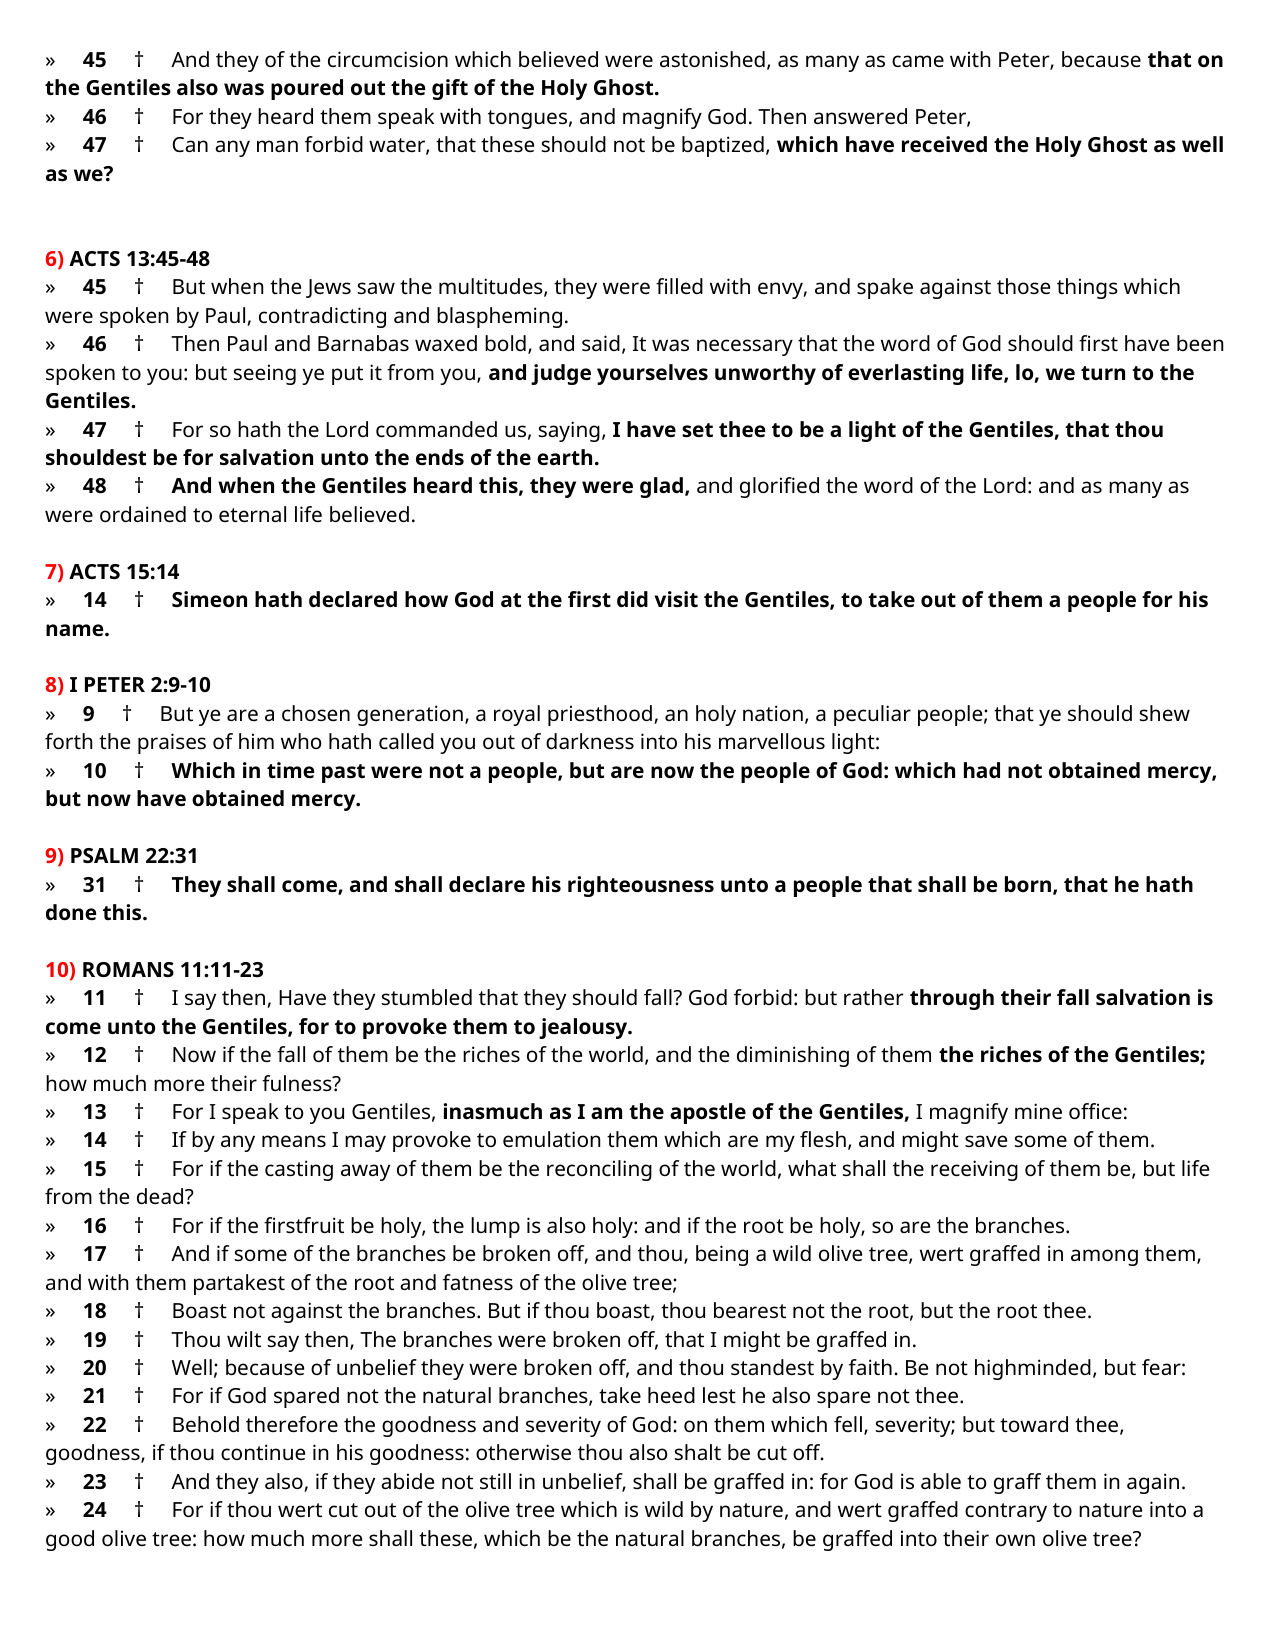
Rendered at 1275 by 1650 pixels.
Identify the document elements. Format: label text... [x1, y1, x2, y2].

text 9) PSALM 22:31 [45, 841, 1230, 870]
text » 16 † For if the firstfruit be holy, the lump is also holy: and if the root be holy, so are the branches. [45, 1211, 1230, 1239]
text » 46 † Then Paul and Barnabas waxed bold, and said, It was necessary that the word of God should first have been spoken to you: but seeing ye put it from you, and judge yourselves unworthy of everlasting life, lo, we turn to the Gentiles. [45, 329, 1230, 415]
text 10) ROMANS 11:11-23 [45, 955, 1230, 983]
text » 47 † Can any man forbid water, that these should not be baptized, which have received the Holy Ghost as well as we? [45, 130, 1230, 187]
text » 17 † And if some of the branches be broken off, and thou, being a wild olive tree, wert graffed in among them, and with them partakest of the root and fatness of the olive tree; [45, 1239, 1230, 1296]
text » 31 † They shall come, and shall declare his righteousness unto a people that shall be born, that he hath done this. [45, 870, 1230, 927]
text » 15 † For if the casting away of them be the reconciling of the world, what shall the receiving of them be, but life from the dead? [45, 1154, 1230, 1211]
text » 45 † And they of the circumcision which believed were astonished, as many as came with Peter, because that on the Gentiles also was poured out the gift of the Holy Ghost. [45, 45, 1230, 102]
text » 22 † Behold therefore the goodness and severity of God: on them which fell, severity; but toward thee, goodness, if thou continue in his goodness: otherwise thou also shalt be cut off. [45, 1410, 1230, 1467]
text » 14 † Simeon hath declared how God at the first did visit the Gentiles, to take out of them a people for his name. [45, 585, 1230, 642]
text » 12 † Now if the fall of them be the riches of the world, and the diminishing of them the riches of the Gentiles; how much more their fulness? [45, 1040, 1230, 1097]
text » 9 † But ye are a chosen generation, a royal priesthood, an holy nation, a peculiar people; that ye should shew forth the praises of him who hath called you out of darkness into his marvellous light: [45, 699, 1230, 756]
text » 10 † Which in time past were not a people, but are now the people of God: which had not obtained mercy, but now have obtained mercy. [45, 756, 1230, 813]
text » 21 † For if God spared not the natural branches, take heed lest he also spare not thee. [45, 1382, 1230, 1410]
text » 18 † Boast not against the branches. But if thou boast, thou bearest not the root, but the root thee. [45, 1296, 1230, 1325]
text 6) ACTS 13:45-48 [45, 244, 1230, 272]
text » 20 † Well; because of unbelief they were broken off, and thou standest by faith. Be not highminded, but fear: [45, 1353, 1230, 1382]
text » 13 † For I speak to you Gentiles, inasmuch as I am the apostle of the Gentiles, I magnify mine office: [45, 1097, 1230, 1126]
text 8) I PETER 2:9-10 [45, 671, 1230, 699]
text 7) ACTS 15:14 [45, 557, 1230, 585]
text » 14 † If by any means I may provoke to emulation them which are my flesh, and might save some of them. [45, 1126, 1230, 1154]
text » 46 † For they heard them speak with tongues, and magnify God. Then answered Peter, [45, 102, 1230, 130]
text » 24 † For if thou wert cut out of the olive tree which is wild by nature, and wert graffed contrary to nature into a good olive tree: how much more shall these, which be the natural branches, be graffed into their own olive tree? [45, 1495, 1230, 1552]
text » 19 † Thou wilt say then, The branches were broken off, that I might be graffed in. [45, 1325, 1230, 1353]
text » 11 † I say then, Have they stumbled that they should fall? God forbid: but rather through their fall salvation is come unto the Gentiles, for to provoke them to jealousy. [45, 983, 1230, 1040]
text » 23 † And they also, if they abide not still in unbelief, shall be graffed in: for God is able to graff them in again. [45, 1467, 1230, 1495]
text » 45 † But when the Jews saw the multitudes, they were filled with envy, and spake against those things which were spoken by Paul, contradicting and blaspheming. [45, 272, 1230, 329]
text » 48 † And when the Gentiles heard this, they were glad, and glorified the word of the Lord: and as many as were ordained to eternal life believed. [45, 472, 1230, 528]
text » 47 † For so hath the Lord commanded us, saying, I have set thee to be a light of the Gentiles, that thou shouldest be for salvation unto the ends of the earth. [45, 415, 1230, 472]
